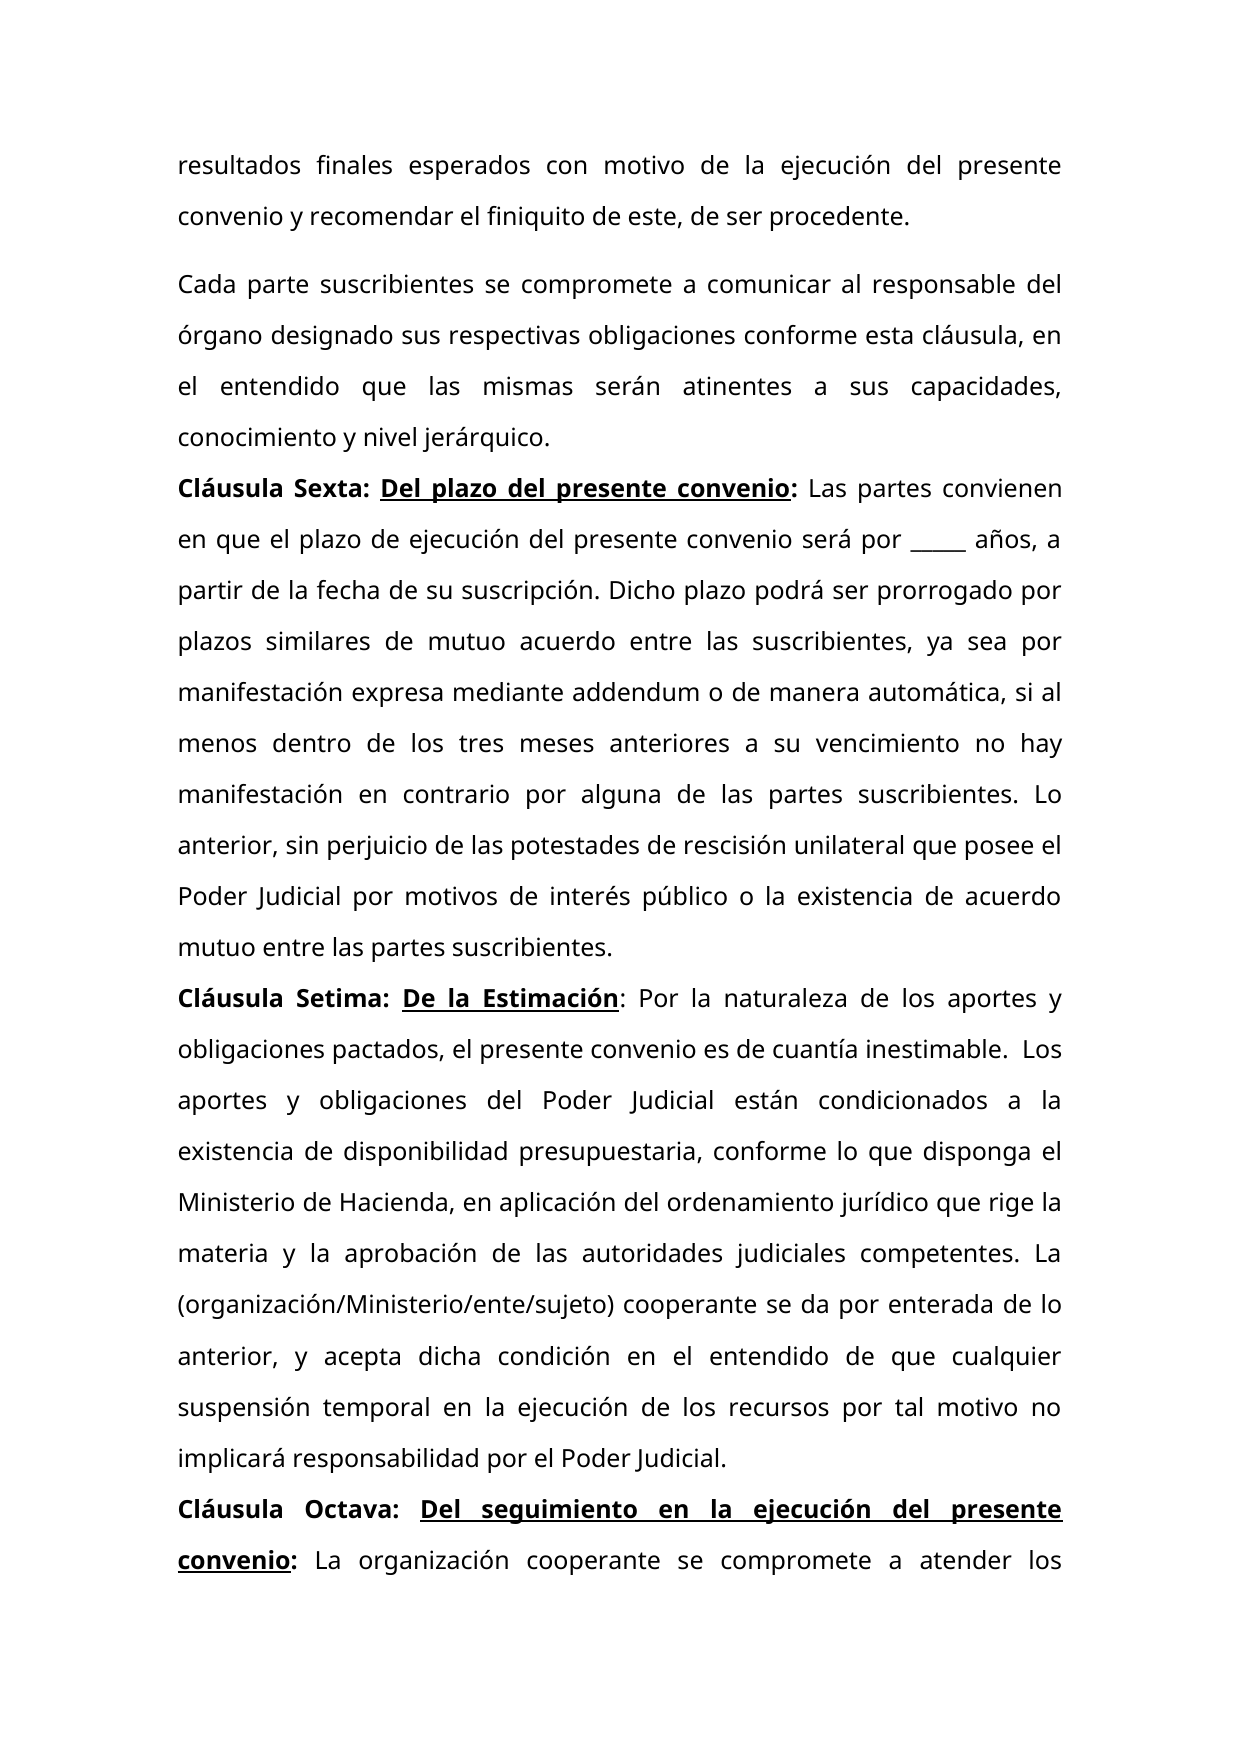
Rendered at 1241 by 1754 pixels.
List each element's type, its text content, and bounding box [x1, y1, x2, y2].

text Cláusula Sexta: Del plazo del presente convenio: Las partes convienen en que el plazo de ejecución del presente convenio será por _____ años, a partir de la fecha de su suscripción. Dicho plazo podrá ser prorrogado por plazos similares de mutuo acuerdo entre las suscribientes, ya sea por manifestación expresa mediante addendum o de manera automática, si al menos dentro de los tres meses anteriores a su vencimiento no hay manifestación en contrario por alguna de las partes suscribientes. Lo anterior, sin perjuicio de las potestades de rescisión unilateral que posee el Poder Judicial por motivos de interés público o la existencia de acuerdo mutuo entre las partes suscribientes. [177, 471, 1063, 964]
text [177, 1491, 1063, 1576]
text Cada parte suscribientes se compromete a comunicar al responsable del órgano designado sus respectivas obligaciones conforme esta cláusula, en el entendido que las mismas serán atinentes a sus capacidades, conocimiento y nivel jerárquico. [177, 266, 1063, 453]
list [177, 148, 1063, 233]
text Cláusula Setima: De la Estimación: Por la naturaleza de los aportes y obligaciones pactados, el presente convenio es de cuantía inestimable. Los aportes y obligaciones del Poder Judicial están condicionados a la existencia de disponibilidad presupuestaria, conforme lo que disponga el Ministerio de Hacienda, en aplicación del ordenamiento jurídico que rige la materia y la aprobación de las autoridades judiciales competentes. La (organización/Ministerio/ente/sujeto) cooperante se da por enterada de lo anterior, y acepta dicha condición en el entendido de que cualquier suspensión temporal en la ejecución de los recursos por tal motivo no implicará responsabilidad por el Poder Judicial. [177, 981, 1063, 1474]
